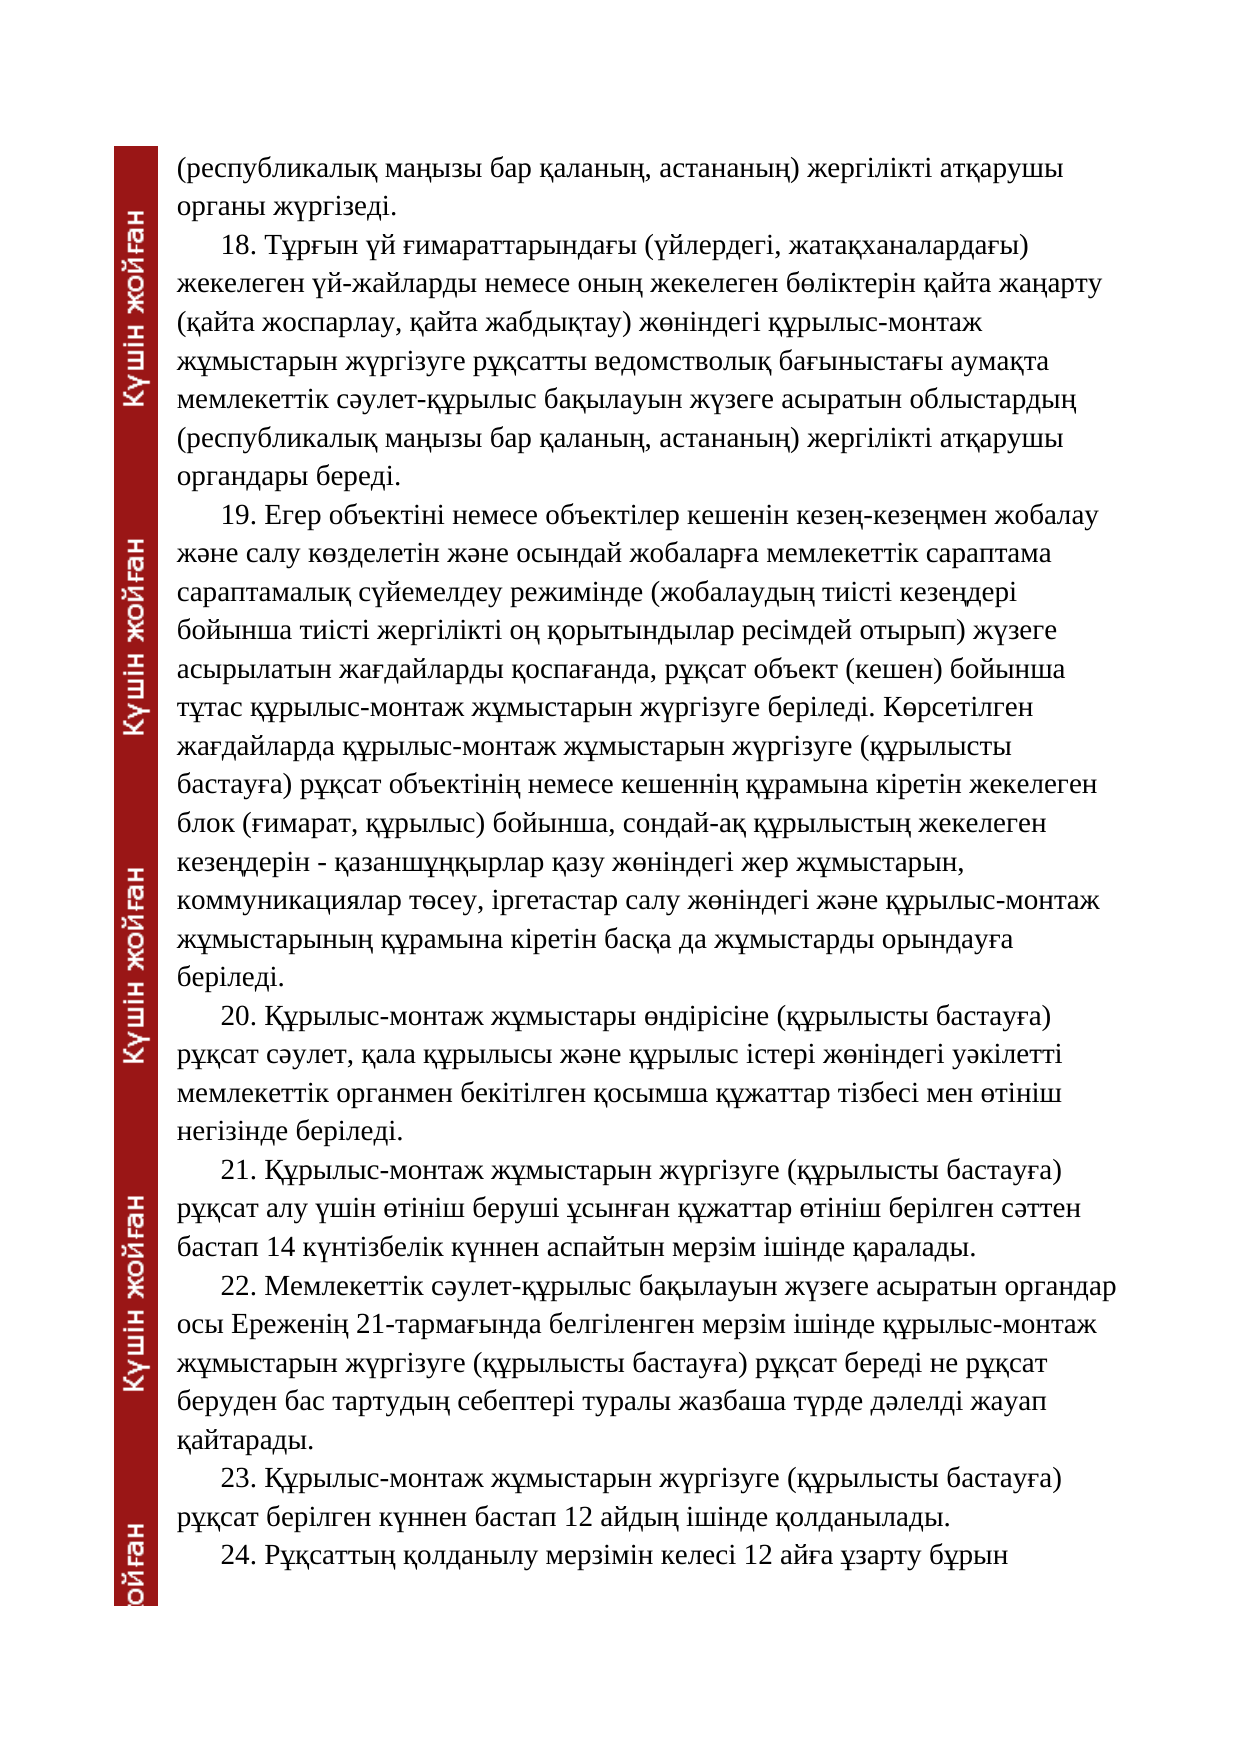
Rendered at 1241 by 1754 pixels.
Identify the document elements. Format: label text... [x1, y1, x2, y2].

picture [114, 1571, 158, 1606]
picture [114, 146, 158, 150]
